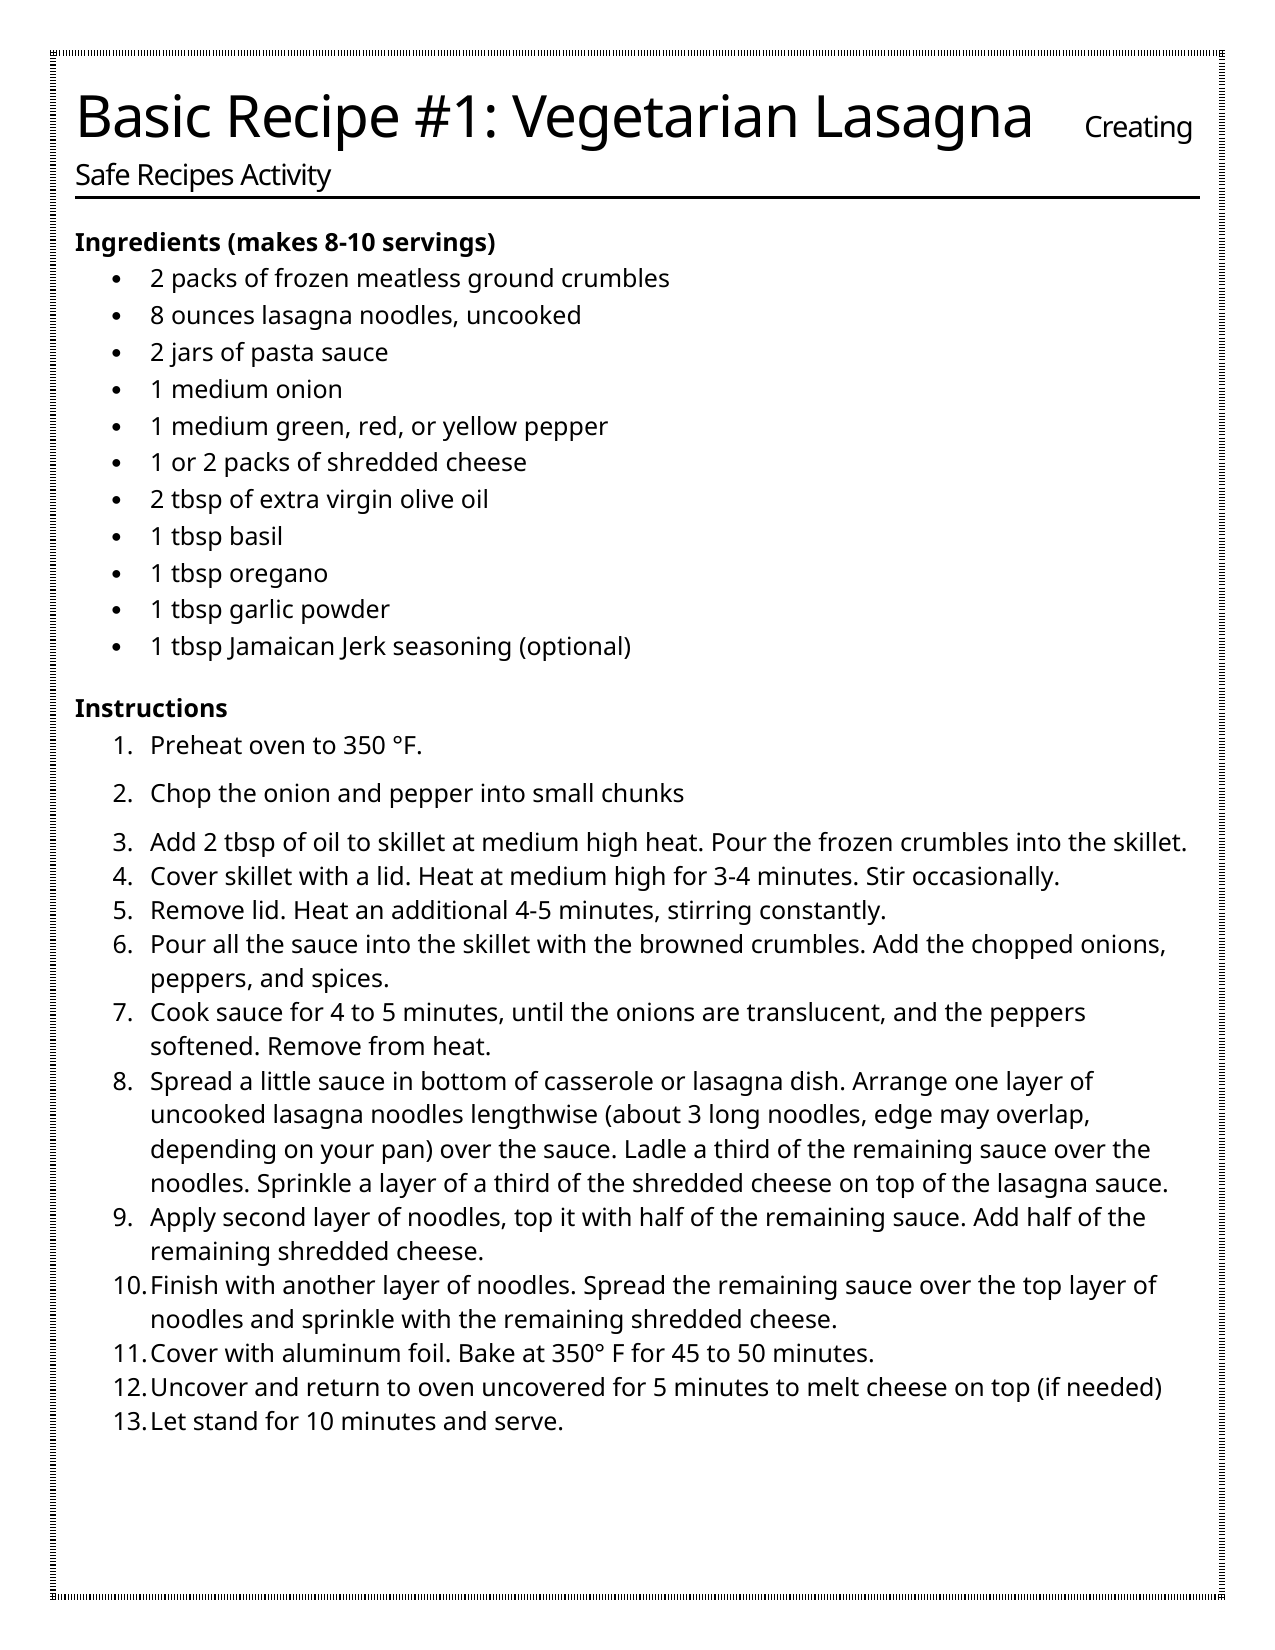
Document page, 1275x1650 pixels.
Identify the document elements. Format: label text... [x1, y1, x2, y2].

title Basic Recipe #1: Vegetarian Lasagna Creating Safe Recipes Activity [75, 75, 1200, 196]
list 1 tbsp oregano [112, 555, 1200, 589]
list 8 ounces lasagna noodles, uncooked [112, 298, 1200, 332]
list Cover with aluminum foil. Bake at 350° F for 45 to 50 minutes. [112, 1336, 1200, 1370]
list 2 packs of frozen meatless ground crumbles [112, 261, 1200, 295]
list 1 tbsp Jamaican Jerk seasoning (optional) [112, 629, 1200, 663]
list 1 medium green, red, or yellow pepper [112, 408, 1200, 442]
list 2 tbsp of extra virgin olive oil [112, 482, 1200, 516]
list 1 tbsp basil [112, 518, 1200, 553]
list 2 jars of pasta sauce [112, 335, 1200, 369]
subtitle Instructions [75, 691, 1200, 725]
list Pour all the sauce into the skillet with the browned crumbles. Add the chopped onions, peppers, and spices. [112, 927, 1200, 995]
list Spread a little sauce in bottom of casserole or lasagna dish. Arrange one layer of uncooked lasagna noodles lengthwise (about 3 long noodles, edge may overlap, depending on your pan) over the sauce. Ladle a third of the remaining sauce over the noodles. Sprinkle a layer of a third of the shredded cheese on top of the lasagna sauce. [112, 1063, 1200, 1199]
list 1 tbsp garlic powder [112, 592, 1200, 626]
list Cover skillet with a lid. Heat at medium high for 3-4 minutes. Stir occasionally. [112, 859, 1200, 893]
subtitle Ingredients (makes 8-10 servings) [75, 224, 1200, 258]
list Preheat oven to 350 °F. [112, 727, 1200, 761]
list Let stand for 10 minutes and serve. [112, 1404, 1200, 1438]
list Apply second layer of noodles, top it with half of the remaining sauce. Add half of the remaining shredded cheese. [112, 1199, 1200, 1267]
list Chop the onion and pepper into small chunks [112, 776, 1200, 810]
list Add 2 tbsp of oil to skillet at medium high heat. Pour the frozen crumbles into the skillet. [112, 825, 1200, 859]
list Finish with another layer of noodles. Spread the remaining sauce over the top layer of noodles and sprinkle with the remaining shredded cheese. [112, 1267, 1200, 1336]
list Remove lid. Heat an additional 4-5 minutes, stirring constantly. [112, 893, 1200, 927]
list 1 medium onion [112, 371, 1200, 406]
list Cook sauce for 4 to 5 minutes, until the onions are translucent, and the peppers softened. Remove from heat. [112, 995, 1200, 1063]
list Uncover and return to oven uncovered for 5 minutes to melt cheese on top (if needed) [112, 1370, 1200, 1404]
list 1 or 2 packs of shredded cheese [112, 445, 1200, 479]
